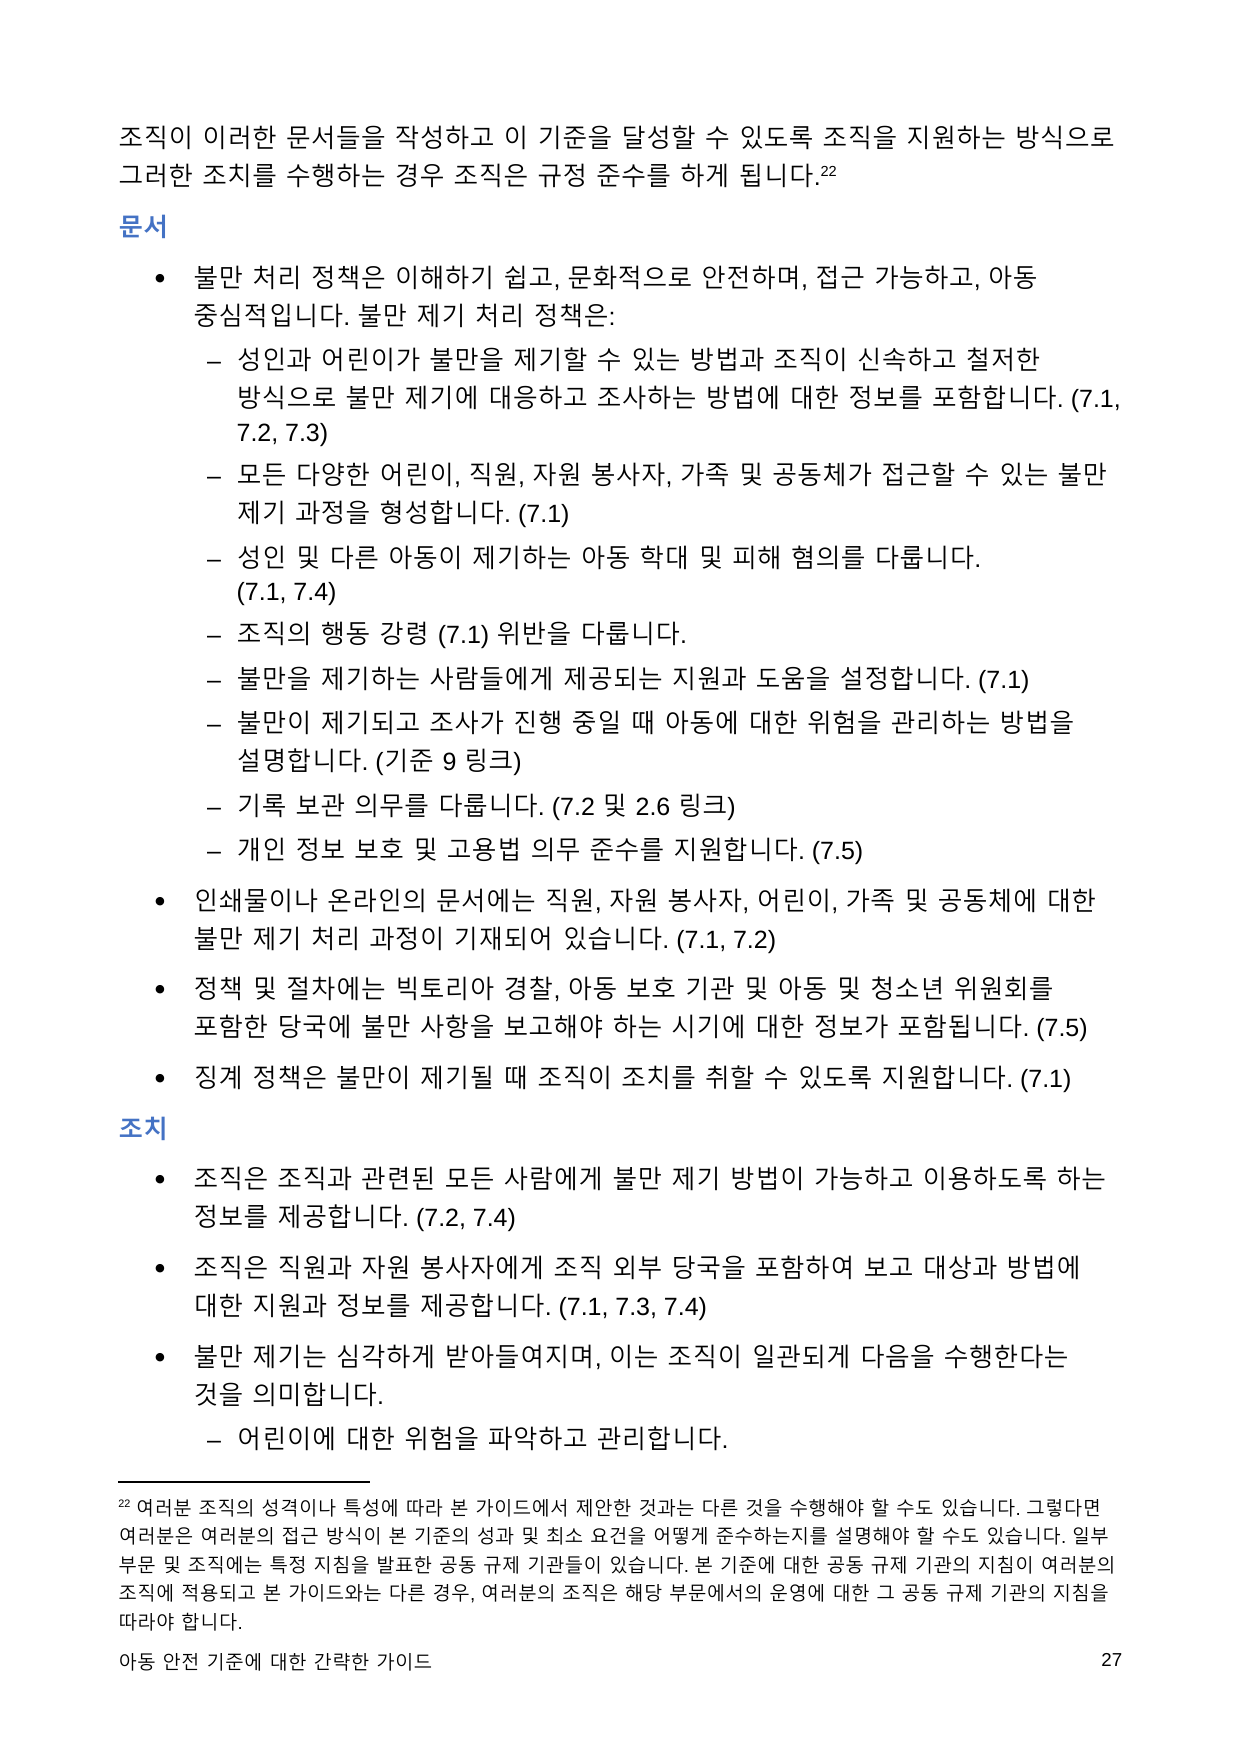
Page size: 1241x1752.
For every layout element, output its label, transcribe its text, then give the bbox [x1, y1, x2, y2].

text 어린이에 대한 위험을 파악하고 관리합니다. [207, 1422, 1122, 1455]
text 개인 정보 보호 및 고용법 의무 준수를 지원합니다. (7.5) [207, 832, 1122, 865]
text 모든 다양한 어린이, 직원, 자원 봉사자, 가족 및 공동체가 접근할 수 있는 불만 제기 과정을 형성합니다. (7.1) [207, 457, 1122, 529]
text 불만 처리 정책은 이해하기 쉽고, 문화적으로 안전하며, 접근 가능하고, 아동 중심적입니다. 불만 제기 처리 정책은: [156, 260, 1122, 331]
text 인쇄물이나 온라인의 문서에는 직원, 자원 봉사자, 어린이, 가족 및 공동체에 대한 불만 제기 처리 과정이 기재되어 있습니다. (7.1, 7.2) [156, 883, 1122, 954]
text 정책 및 절차에는 빅토리아 경찰, 아동 보호 기관 및 아동 및 청소년 위원회를 포함한 당국에 불만 사항을 보고해야 하는 시기에 대한 정보가 포함됩니다. (7.5) [156, 972, 1122, 1043]
text 조직이 이러한 문서들을 작성하고 이 기준을 달성할 수 있도록 조직을 지원하는 방식으로 그러한 조치를 수행하는 경우 조직은 규정 준수를 하게 됩니다. [118, 121, 1122, 192]
subtitle 조치 [118, 1111, 1122, 1144]
text 징계 정책은 불만이 제기될 때 조직이 조치를 취할 수 있도록 지원합니다. (7.1) [156, 1060, 1122, 1093]
text 불만이 제기되고 조사가 진행 중일 때 아동에 대한 위험을 관리하는 방법을 설명합니다. (기준 9 링크) [207, 705, 1122, 777]
text 불만 제기는 심각하게 받아들여지며, 이는 조직이 일관되게 다음을 수행한다는 것을 의미합니다. [156, 1339, 1122, 1410]
text 조직은 직원과 자원 봉사자에게 조직 외부 당국을 포함하여 보고 대상과 방법에 대한 지원과 정보를 제공합니다. (7.1, 7.3, 7.4) [156, 1250, 1122, 1322]
text 기록 보관 의무를 다룹니다. (7.2 및 2.6 링크) [207, 788, 1122, 821]
text 조직의 행동 강령 (7.1) 위반을 다룹니다. [207, 617, 1122, 650]
text 조직은 조직과 관련된 모든 사람에게 불만 제기 방법이 가능하고 이용하도록 하는 정보를 제공합니다. (7.2, 7.4) [156, 1162, 1122, 1233]
text 성인 및 다른 아동이 제기하는 아동 학대 및 피해 혐의를 다룹니다. (7.1, 7.4) [207, 540, 1122, 606]
subtitle 문서 [118, 209, 1122, 242]
text 불만을 제기하는 사람들에게 제공되는 지원과 도움을 설정합니다. (7.1) [207, 661, 1122, 694]
text 성인과 어린이가 불만을 제기할 수 있는 방법과 조직이 신속하고 철저한 방식으로 불만 제기에 대응하고 조사하는 방법에 대한 정보를 포함합니다. (7.1, 7.2, 7.3) [207, 342, 1122, 447]
